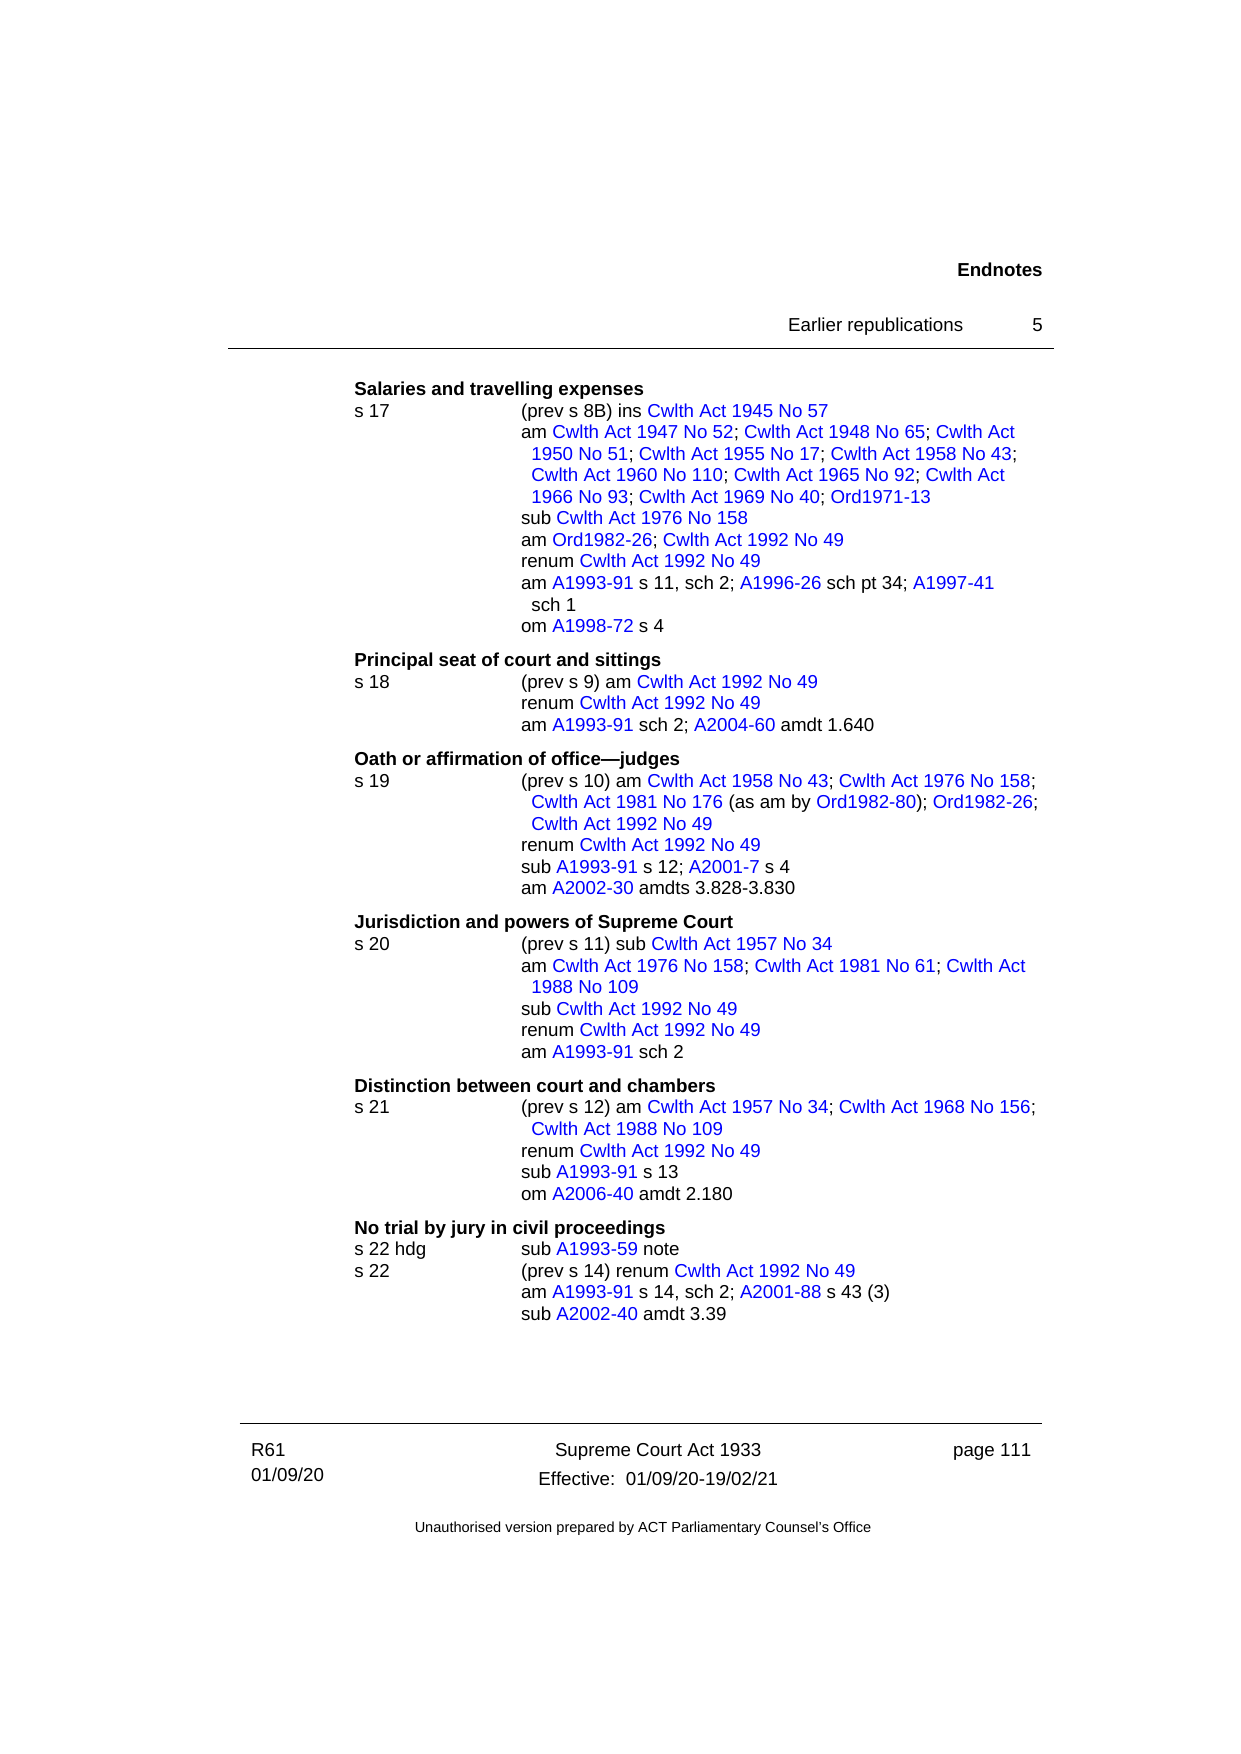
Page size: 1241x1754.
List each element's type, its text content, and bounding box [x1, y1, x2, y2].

text sub Cwlth Act 1992 No 49 [354, 997, 1042, 1019]
text s 18 (prev s 9) am Cwlth Act 1992 No 49 [354, 671, 1042, 692]
text om A1998-72 s 4 [354, 615, 1042, 637]
text sub A1993-91 s 12; A2001-7 s 4 [354, 856, 1042, 877]
text sub A1993-91 s 13 [354, 1161, 1042, 1182]
text am Ord1982-26; Cwlth Act 1992 No 49 [354, 529, 1042, 550]
text am Cwlth Act 1976 No 158; Cwlth Act 1981 No 61; Cwlth Act 1988 No 109 [354, 954, 1042, 997]
text s 22 (prev s 14) renum Cwlth Act 1992 No 49 [354, 1260, 1042, 1281]
text am A1993-91 s 11, sch 2; A1996-26 sch pt 34; A1997-41 sch 1 [354, 572, 1042, 615]
text s 19 (prev s 10) am Cwlth Act 1958 No 43; Cwlth Act 1976 No 158; Cwlth Act 1981 No 176 (as am by Ord1982-80); Ord1982-26; Cwlth Act 1992 No 49 [354, 769, 1042, 834]
text am A2002-30 amdts 3.828-3.830 [354, 877, 1042, 899]
text Salaries and travelling expenses [354, 378, 1042, 399]
text om A2006-40 amdt 2.180 [354, 1182, 1042, 1204]
text sub Cwlth Act 1976 No 158 [354, 507, 1042, 529]
text s 20 (prev s 11) sub Cwlth Act 1957 No 34 [354, 933, 1042, 954]
text s 17 (prev s 8B) ins Cwlth Act 1945 No 57 [354, 399, 1042, 421]
text am A1993-91 sch 2 [354, 1041, 1042, 1062]
text renum Cwlth Act 1992 No 49 [354, 834, 1042, 856]
text am Cwlth Act 1947 No 52; Cwlth Act 1948 No 65; Cwlth Act 1950 No 51; Cwlth Act 1955 No 17; Cwlth Act 1958 No 43; Cwlth Act 1960 No 110; Cwlth Act 1965 No 92; Cwlth Act 1966 No 93; Cwlth Act 1969 No 40; Ord1971-13 [354, 421, 1042, 507]
text am A1993-91 s 14, sch 2; A2001-88 s 43 (3) [354, 1281, 1042, 1303]
text Distinction between court and chambers [354, 1075, 1042, 1096]
text No trial by jury in civil proceedings [354, 1217, 1042, 1238]
text Oath or affirmation of office—judges [354, 748, 1042, 769]
text s 22 hdg sub A1993-59 note [354, 1238, 1042, 1260]
text renum Cwlth Act 1992 No 49 [354, 1139, 1042, 1161]
text renum Cwlth Act 1992 No 49 [354, 550, 1042, 572]
text am A1993-91 sch 2; A2004-60 amdt 1.640 [354, 714, 1042, 735]
text Jurisdiction and powers of Supreme Court [354, 911, 1042, 933]
text renum Cwlth Act 1992 No 49 [354, 692, 1042, 714]
text Principal seat of court and sittings [354, 649, 1042, 671]
text s 21 (prev s 12) am Cwlth Act 1957 No 34; Cwlth Act 1968 No 156; Cwlth Act 1988 No 109 [354, 1096, 1042, 1139]
text sub A2002-40 amdt 3.39 [354, 1303, 1042, 1324]
text renum Cwlth Act 1992 No 49 [354, 1019, 1042, 1041]
